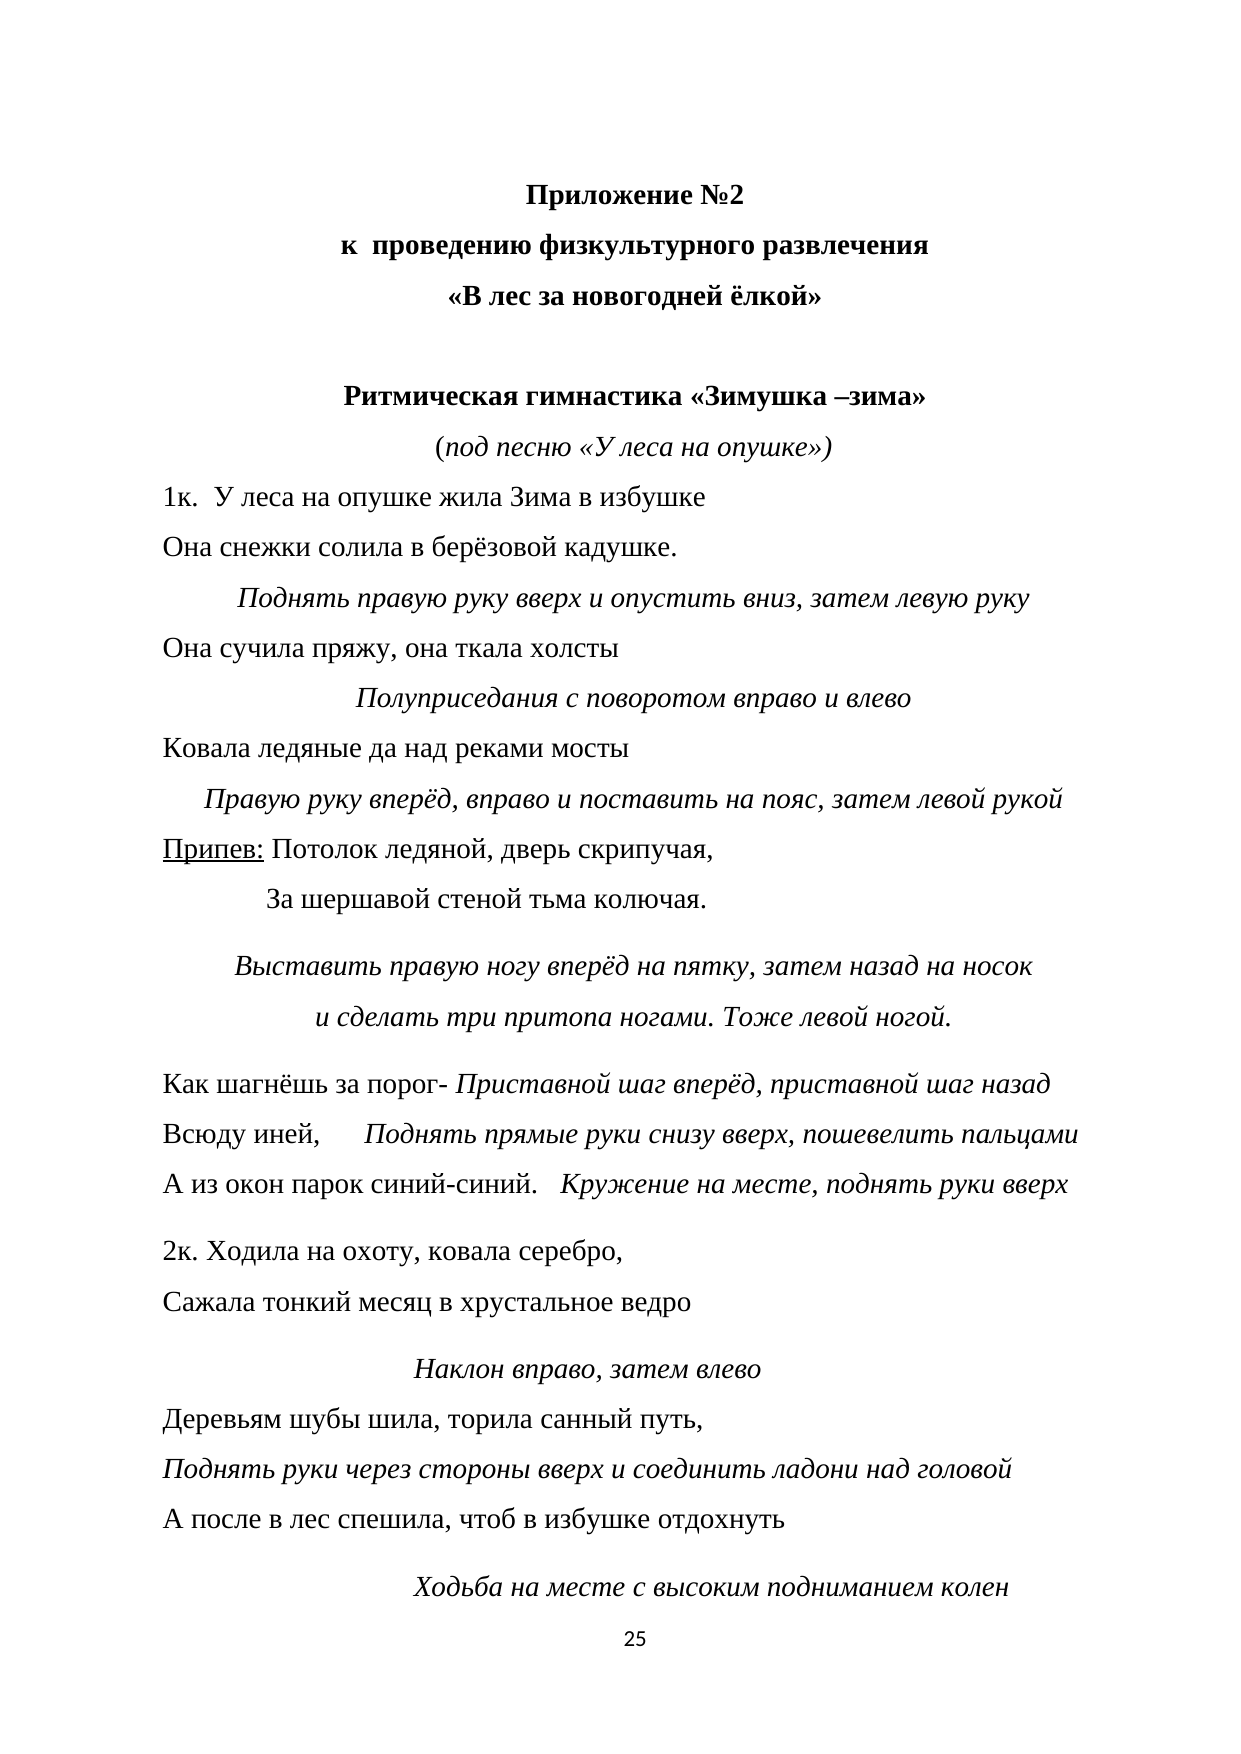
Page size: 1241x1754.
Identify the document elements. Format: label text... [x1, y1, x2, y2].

text Ритмическая гимнастика «Зимушка –зима» (под песню «У леса на опушке») [162, 378, 1107, 462]
text Ковала ледяные да над реками мосты [162, 731, 1107, 764]
text 2к. Ходила на охоту, ковала серебро, Сажала тонкий месяц в хрустальное ведро [162, 1233, 1107, 1317]
text 1к. У леса на опушке жила Зима в избушке [162, 479, 1107, 513]
text Припев: Потолок ледяной, дверь скрипучая, За шершавой стеной тьма колючая. [162, 831, 1107, 915]
text Как шагнёшь за порог- Приставной шаг вперёд, приставной шаг назад Всюду иней, Поднять прямые руки снизу вверх, пошевелить пальцами А из окон парок синий-синий. Кружение на месте, поднять руки вверх [162, 1066, 1107, 1200]
text Она сучила пряжу, она ткала холсты [162, 630, 1107, 663]
text Поднять правую руку вверх и опустить вниз, затем левую руку [162, 580, 1107, 613]
text Выставить правую ногу вперёд на пятку, затем назад на носок и сделать три притопа ногами. Тоже левой ногой. [162, 948, 1107, 1032]
text Она снежки солила в берёзовой кадушке. [162, 529, 1107, 563]
text Правую руку вперёд, вправо и поставить на пояс, затем левой рукой [162, 781, 1107, 814]
text Полуприседания с поворотом вправо и влево [162, 680, 1107, 714]
text Ходьба на месте с высоким подниманием колен [162, 1569, 1107, 1602]
text Наклон вправо, затем влево Деревьям шубы шила, торила санный путь, Поднять руки через стороны вверх и соединить ладони над головой А после в лес спешила, чтоб в избушке отдохнуть [162, 1351, 1107, 1535]
text Приложение №2 к проведению физкультурного развлечения «В лес за новогодней ёлкой» [162, 177, 1107, 311]
